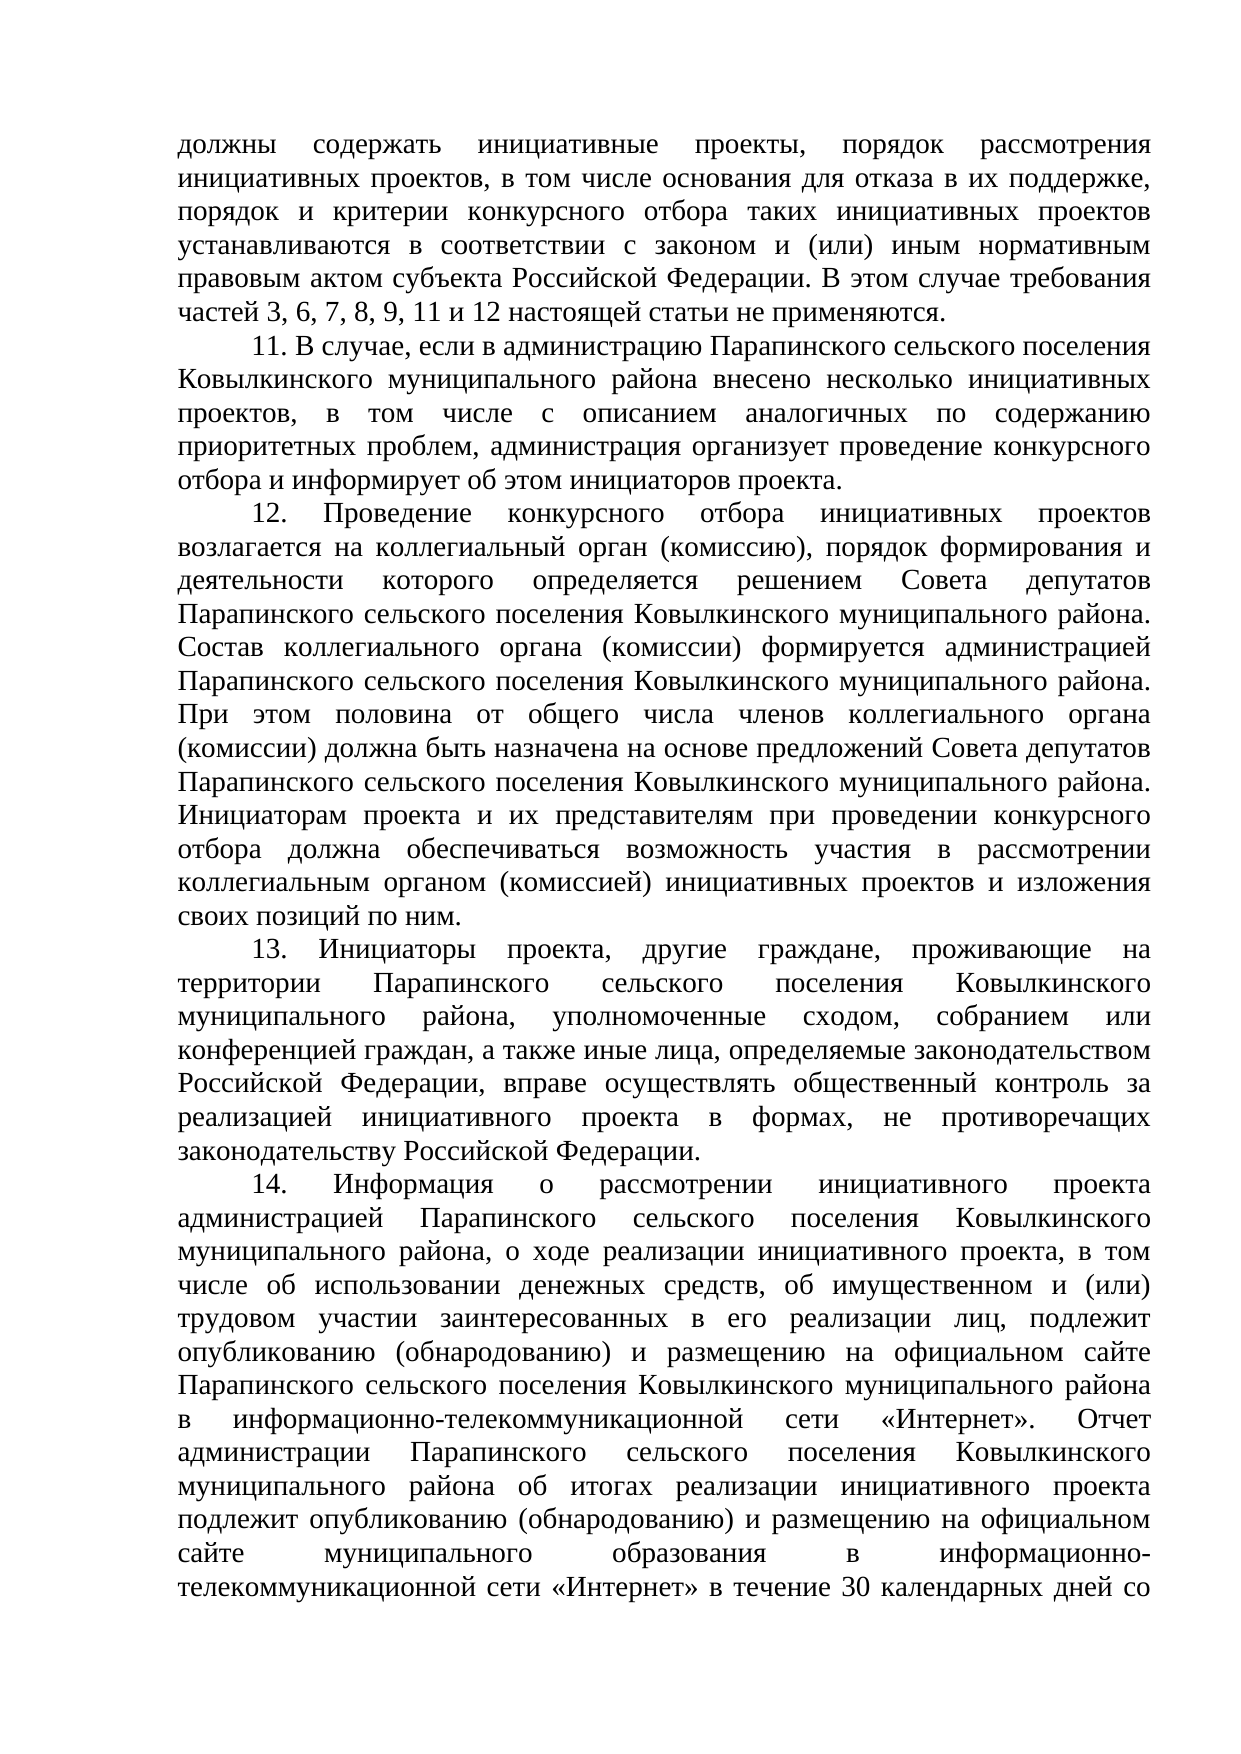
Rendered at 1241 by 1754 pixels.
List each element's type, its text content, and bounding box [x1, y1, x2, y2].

text 12. Проведение конкурсного отбора инициативных проектов возлагается на коллегиальный орган (комиссию), порядок формирования и деятельности которого определяется решением Совета депутатов Парапинского сельского поселения Ковылкинского муниципального района. Состав коллегиального органа (комиссии) формируется администрацией Парапинского сельского поселения Ковылкинского муниципального района. При этом половина от общего числа членов коллегиального органа (комиссии) должна быть назначена на основе предложений Совета депутатов Парапинского сельского поселения Ковылкинского муниципального района. Инициаторам проекта и их представителям при проведении конкурсного отбора должна обеспечиваться возможность участия в рассмотрении коллегиальным органом (комиссией) инициативных проектов и изложения своих позиций по ним. [177, 495, 1152, 931]
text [177, 126, 1152, 328]
text 13. Инициаторы проекта, другие граждане, проживающие на территории Парапинского сельского поселения Ковылкинского муниципального района, уполномоченные сходом, собранием или конференцией граждан, а также иные лица, определяемые законодательством Российской Федерации, вправе осуществлять общественный контроль за реализацией инициативного проекта в формах, не противоречащих законодательству Российской Федерации. [177, 931, 1152, 1166]
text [177, 1166, 1152, 1602]
text 11. В случае, если в администрацию Парапинского сельского поселения Ковылкинского муниципального района внесено несколько инициативных проектов, в том числе с описанием аналогичных по содержанию приоритетных проблем, администрация организует проведение конкурсного отбора и информирует об этом инициаторов проекта. [177, 328, 1152, 495]
